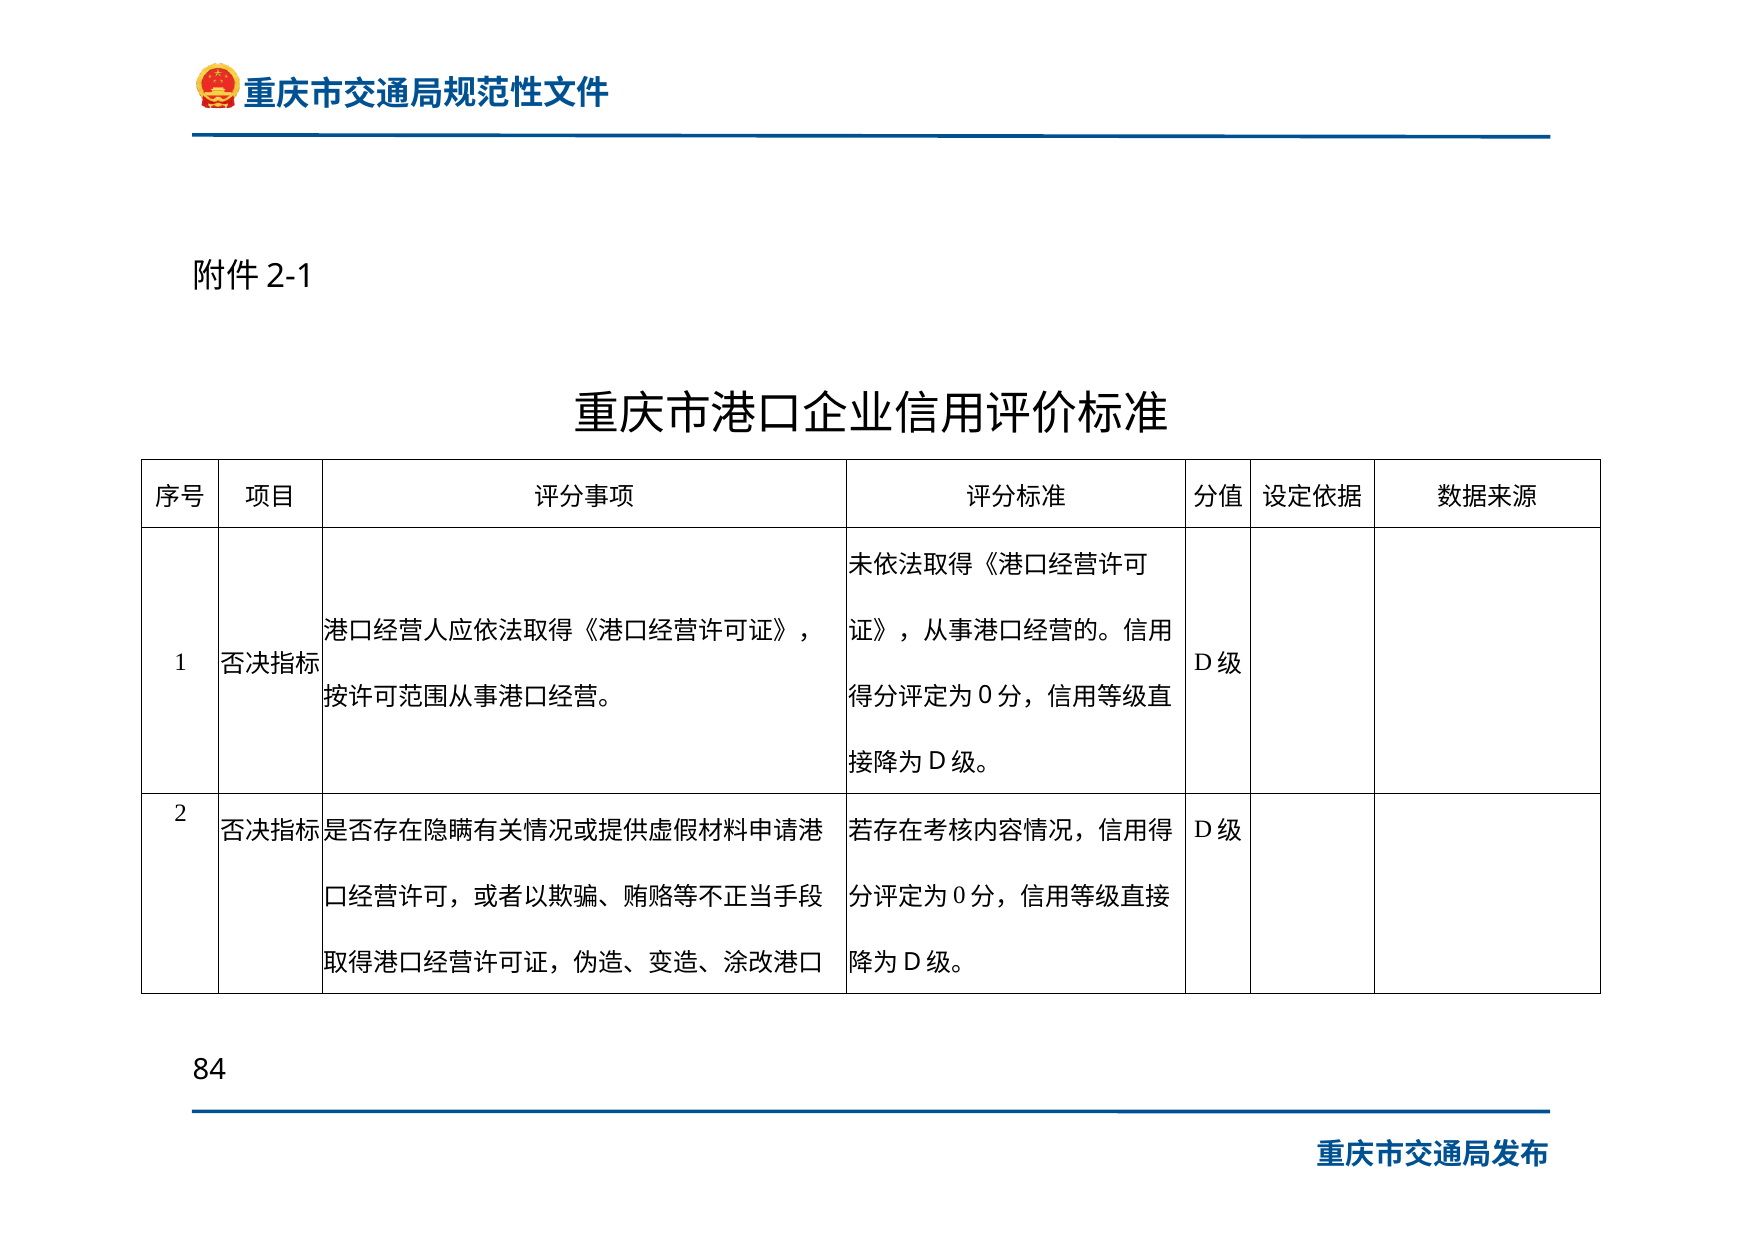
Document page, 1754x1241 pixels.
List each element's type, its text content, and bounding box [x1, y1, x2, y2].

table_cell 是否存在隐瞒有关情况或提供虚假材料申请港口经营许可，或者以欺骗、贿赂等不正当手段取得港口经营许可证，伪造、变造、涂改港口经营许可证的情形。 [323, 794, 846, 993]
table_cell D级 [1186, 528, 1250, 793]
picture [192, 61, 244, 112]
table_cell 2 [142, 794, 218, 993]
table_cell [1251, 528, 1374, 793]
table_cell D级 [1186, 794, 1250, 993]
table_cell [1375, 528, 1600, 793]
table_header 数据来源 [1375, 460, 1600, 527]
table_cell 否决指标 [219, 528, 322, 793]
table_header 评分事项 [323, 460, 846, 527]
table_header 分值 [1186, 460, 1250, 527]
table_cell 若存在考核内容情况，信用得分评定为0分，信用等级直接降为D级。 [847, 794, 1185, 993]
text 附件2-1 [192, 239, 1549, 299]
table_cell 未依法取得《港口经营许可证》，从事港口经营的。信用得分评定为0分，信用等级直接降为D级。 [847, 528, 1185, 793]
table_cell [1375, 794, 1600, 993]
text 重庆市港口企业信用评价标准 [192, 360, 1549, 459]
table_cell [1251, 794, 1374, 993]
table_header 项目 [219, 460, 322, 527]
table_cell 1 [142, 528, 218, 793]
table_cell 港口经营人应依法取得《港口经营许可证》，按许可范围从事港口经营。 [323, 528, 846, 793]
table_cell 否决指标 [219, 794, 322, 993]
table_header 评分标准 [847, 460, 1185, 527]
table_header 序号 [142, 460, 218, 527]
table_header 设定依据 [1251, 460, 1374, 527]
